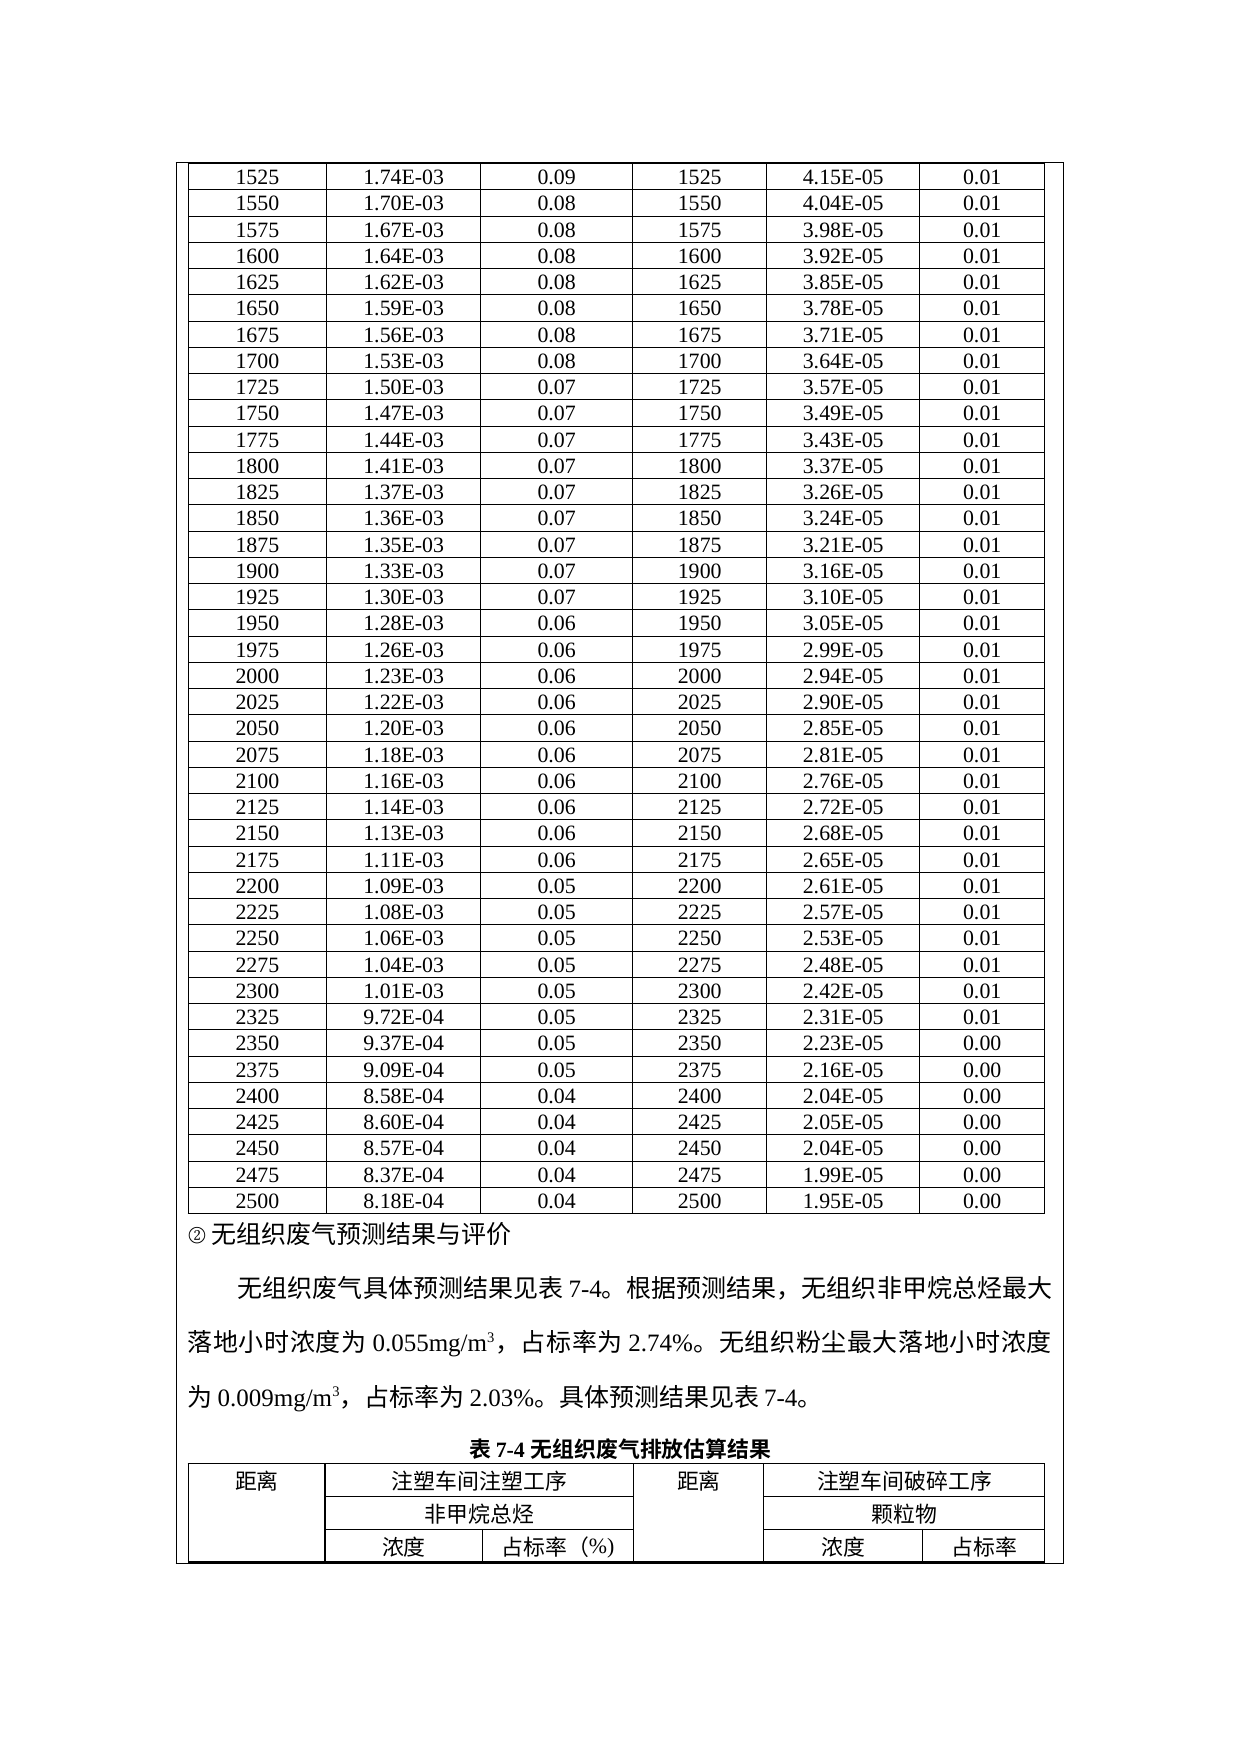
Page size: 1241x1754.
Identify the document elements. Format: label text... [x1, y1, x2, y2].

table_header 营运期环境影响分析： 1、大气环境影响分析 （1）废气源强 本项目有组织污染物排放情况见表7-1。 表7-1 本项目污染源（有组织）排放情况一览表 本项目废气无组织排放情况见表7-2。 表7-2 本项目污染源（无组织）排放情况一览表 （2）预测结论 本项目营运期排放的各种污染物中，正常排放情况下，无组织非甲烷总烃最大落地小时浓度为0.055mg/m3，占标率为2.74%。无组织粉尘最大落地小时浓度为0.009mg/m3，占标率为2.03%。根据《环境影响评价的技术导则 大气环境》(HJ2.2-2018)规定（第5.3.2条），本项目的大气环境影响评价工作等级为二级，因此利用《环境影响评价技术导则 大气环境》（HJ 2.2-2018）推荐的估算模式AERSCREEN进行预测。预测结果图见图7-1。 图7-1 大气影响预测结果 ①有组织废气预测结果与评价 有组织废气预测结果见表7-3，正常排放情况下，有组织废气非甲烷总烃最大落地浓度贡献值均满足相应环境空气质量标准，对周围环境影响较小。 表7-3 有组织废气排放估算结果 ②无组织废气预测结果与评价 无组织废气具体预测结果见表7-4。根据预测结果，无组织非甲烷总烃最大落地小时浓度为0.055mg/m3，占标率为2.74%。无组织粉尘最大落地小时浓度为0.009mg/m3，占标率为2.03%。具体预测结果见表7-4。 表7-4 无组织废气排放估算结果 （3）卫生防护距离 参考《制定地方大气污染物排放标准的技术方法》（GBT 3840-1991），卫生防护距离的计算公式如下： 式中：——标准浓度限值，mg·； L——工业企业所需卫生防护距离，m； ——有害气体无组织排放源所在生产单元的等效半径，m。 A、B、C、D——卫生防护距离计算系数，根据工业企业所在地区近五年平均风速及工业企业大气污染源构成类别查取。 Qc——工业企业有害气体无组织排放量可以达到的控制水平，kg·h-1。 拟建项目所在区域多年平均风速为2.0m/s，计算得到本工程卫生防护距离如下图所示。 图7-2 大气影响预测结果 根据计算结果，项目无组织排放的两种污染物卫生防护距离应上提一级，因此，本项目注塑车间应设置100m卫生防护距离。本项目应对环境防护距离内的用地实施规划控制，不得新建居民点、学校、医院等敏感建筑，本项目环境防护距离包络线图见附图。项目卫生防护距离内无居民点、学校、医院等敏感目标，不涉及环保拆迁。 表7-5 大气环境影响评价自查表 2、水环境影响分析 本项目营运期废水主要为员工生活污水。 （1）生活污水 本项目共有员工105人，生活污水产生量为1134m3/a。本项目建成后，生活污水经园区市政排污管网排往松木污水处理厂处理，达到《城镇污水处理厂污染物排放标准》（GB18918-2002）中的一级B标准（CODCr 60mg/L、氨氮15 mg/L）后外排湘江，本项目生活污水为间接排，因此地表水环境影响评价等级为三级B。 因此，只要建设单位积极落实相关废水处理设施，本项目产生的废水经处理之后能够达标排放，对项目所在区域水体环境影响较小。 表7-6 地表水环境影响评价自查表 3、噪声影响分析 本项目运营期噪声主要为注塑机、充放电机、碰焊机、激光焊接、分选一体机等设备噪声。噪声的防治主要从设备的选型、噪声源的合理布置等方面考虑。应采取有效的隔声、减振措施，对高噪声设备安装减震基础。 项目采取的措施为：加强设备的使用和日常维护管理，维持设备处于良好的运转状态，定期检查、维修，不合要求的要及时更换，避免因设备运转不正常时噪声的增高，确保厂界噪声达标排放。 通过对生产设备采取减振、隔声处理，在厂区周围设置绿化隔离带，经减震、消声、户外几何衰减和绿化吸声作用后，厂界噪声能达到《工业企业厂界噪声标准》（GB12348-90）3类标准，对周围环境影响较小。 4、固废影响分析 项目营运期固体废物主要是注塑车间的废活性炭，员工的生活垃圾等，废油活性炭作为危险废物暂存危废间交由厂家回收处理；员工生活垃圾交环卫部门处理。 项目固体废物产生及处置见表7-7。 表7-7 项目固体废物产生及处置表 企业在项目建成后切实落实环评提出的固废处置措施，做到及时清运、妥善处置，固废不会对周围环境卫生造成不利影响。 建设项目必须强化废物产生、收集、贮运各环节的管理，杜绝固体废物在厂区内的散失、渗漏。做好固体废物在厂区内的收集和储存相关工作，并进行有效处置。建立完善的规章制度，降低危险废物对周围环境的影响。 综上，本项目营运期产生的固体废物均可得到妥善处置或综合利用，建设方只要加强管理，做好定点堆放和及时清运工作，防止发生二次污染，固体废物经有效处理和处置后对环境影响较小。 5、地下水影响分析 根据《环境影响评价技术导则 地下水环境》（HJ610-2016）中，其中附录A116塑料制品制造和78电气机械和器材制造中，报告表属于其他类型，属于Ⅳ类项目，且项目位于工业园区，地下水环境为不敏感。因此，根据导则要求，IV类项目可不开展地下水评价。 6、土壤影响分析 根据《环境影响评价技术导则 土壤环境》（HJ964-2018），建设项目属于III类项目，，且项目位于工业园区，周边土壤环境为不敏感区，可不开展土壤环境影响评价工作。 7、环境风险分析 在本项目实施后，全厂在正常生产过程中使用和贮存有一定量的可燃固体（塑料），易发生火灾等突发性风险事故的可能性。为了避免和控制事故的发生，需对整个工厂运行过程中可能发生的事故环境影响进行预测评价。 （1）环境风险识别 ①物质危险性识别 按照《建设项目环境风险评价技术导则》（HJ169-2018），风险评价首先要评价有害物质，确定项目中哪些物质属应该进行危险性评价以及毒物危害程度的分级，按导则附录B进行物质危险性判别。本项目不涉及危险物质，项目风险潜式为Ⅰ，但本项目以塑料颗粒，属于可燃固体。 ②生产设施风险识别 塑料在生产过程中潜在的危险主要为火险，在燃烧时的分解产物主要有为CO、CO2等。因此，原材料堆存区和产品仓库一旦发生火灾，只要采取相应的防范治理措施，不会引起邻近居民发生火灾，释放的烟雾和有毒气体量小，对厂区内工作人员及周边居住区村民的身体健康等影响较小。 在正常情况下，采取合理有效的防范措施，发生污染的风险很小，仅需做简单分析。 表7-8 本项目环境风险简单分析内容表 （2）风险预防措施及对策 1）原材料的储存、使用安全防范措施 ①原材料储存于阴凉、通风处。库温不超过30℃，相对湿度不超过85％。保持干燥通风。储区应备有应急处理池。禁明火和作业人员吸烟。 ②定期对原辅材料使用过程中的相关人员，如联络员、仓管员、直接使用人员进行过程监查，定期对上述人员进行相关知识教育和岗位职责培训。 2）原辅材料运输安全防范措施 本项目使用的塑料为可燃物质，该物质在起运时包装要完整，装载应稳妥。运输过程中严禁与易燃物、食用化学品等混装混运。运输途中应防曝晒、雨淋，防高温。公路运输时要按规定路线行驶，勿在居民区和人口稠密区停留。 3）消防措施 ①对高温设备保温设施，避免人体接触这些高温设施而引起烫伤。对于较高设备安装操作平台，对设备操作平台、梯子等处均设置防护栏等防护设施。 ②生产现场设置各种安全标志。按照规范对凡需要迅速发现并引起注意以防发生事故的场所、部位均按要求涂安全色。 ③建立完善的消防设施，包括高压水消防系统、火灾报警系统等，在各建筑物内、各生产车间配置适量手提式及推车式灭火器，用于扑灭初期火灾及小型火灾。 ④加强废气处理设施的维护，及时发现处理设备的隐患，确保废气处理系统正常运行；开、停、检修要有预案，有严密周全的计划，确保不发生事故排放，或使影响最小。 ⑤项目建成后应综合考虑生产、使用、运输、储存等系统事故隐患，确定风险源，拟定安全制度，培训人员，持证上岗。同时配备应急设施器材。 ⑥事故应急预案 建设单位应制定突发环境事件应急预案。 表7-9 本项目环境影响风险评价自查表 8、项目总平面合理性分析 本项目租赁衡阳瑞达电源有限公司现有6、7号现有厂房，均为一层。电池组装车间位于7号厂房二楼，新建两条组装流水线，物料堆场，包装成品仓，办公区位于厂区东部，注塑车间位于6号厂房一楼，包装区与注塑区中间隔着通道，办公区位于厂区东部，布置车间工作流程合理清晰。 项目总平面布局满足工艺、环保、消防和安全的要求，并充分考虑了生产和运输需要。物流、人流、车流通畅，装置之间布局合理。项目总平面布置功能分区明确，流程通畅，管线短捷，管理方便。 总体上看，本项目总平面布置较为合理，基本能够满足环保方面的要求。 9、项目选址于规划合理性分析 本项目厂区位于衡阳市石鼓区松木经济开发区化工路1号，目前松木经开区内道路、水、电、通讯、有线电视、网络、天然气、码头等基础设施日臻完善，具备了承接大型企业和大项目入园投资建设的条件。项目厂区位于瑞达电源，西临国道107，南面化工路。本项目可充分利用工业园的道路、供水、供电、污水处理厂等基础设施。本项目所选场址属于二类工业用地，根据本项目的生产工艺、污染物排放种类、排放方式及影响程度等特点，由环境影响预测分析的结果表明，在严格落实环保措施的情况下，本工程的实施对所在区域造成环境污染影响较小，本项目的建设与产业园土地利用规划不相违背。 因此，本项目建设符合松木经开区的有关规划。 10、环保投资 本项目总投资为4000万元，环保投资为40万元，占总投资的1%。 项目具体环保投资估算见表7-10。 表7-10 环保投资估算 11、环境管理及环境监测 （一）环境管理 为保证环境管理措施落到实处，及时协调施工、营运过程中环保问题，建设单位该应设制自己的环保机构，配备环保管理人员，负责不同时期的环保管理，其主要职责如下： （1）贯彻执行环保法规及环境保护管理规章制度，并监督检查执行情况。 （2）落实环保投资，确保污染治理措施执行“三同时”和各项环保措施达到设计要求。并负责检查环保设施的运行情况，根据存在的问题提出改进意见。 （3）负责污染物排放报表的填写、上报，与上级环境管理部门保持联系与沟通。 （二）环境监测 本工程的监测工作由企业委托环境监测单位进行。根据《排污许可证申请与核发技术规范 石化工业》（HJ 853-2017），监测结果按次、月、季、年编制报表，并由环保职能部门专人管理并存档。营运期监测计划见下表。 表7-11 营运期环境监测计划 。 12、总量控制指标 本项目处理后注塑车间有机废气有组织排放量为0.27t/a，粉尘颗粒物有组织排放量为0.016t/a，有机废气、颗粒物暂未纳入国家总量控制指标体系，故不申请有机废气、颗粒物总量。 本项目运营后，主要废水为生活污水，本项目正常情况下，污水排放量为1134m3/a，污染物排放量为CODCr0.4t/a，氨氮0.05t/a。污水经化粪池处理后排入园区管网进入松木污水处理厂处理后达标排入湘江，COD、氨氮纳入松木污水处理厂总量指标，不额外申请CODcr、氨氮总量控制指标，具体由衡阳市环保局核定。 13、环保竣工验收 项目环保竣工验收内容见表7-12。 表7-12 本项目环保竣工验收内容 [177, 163, 1063, 1562]
